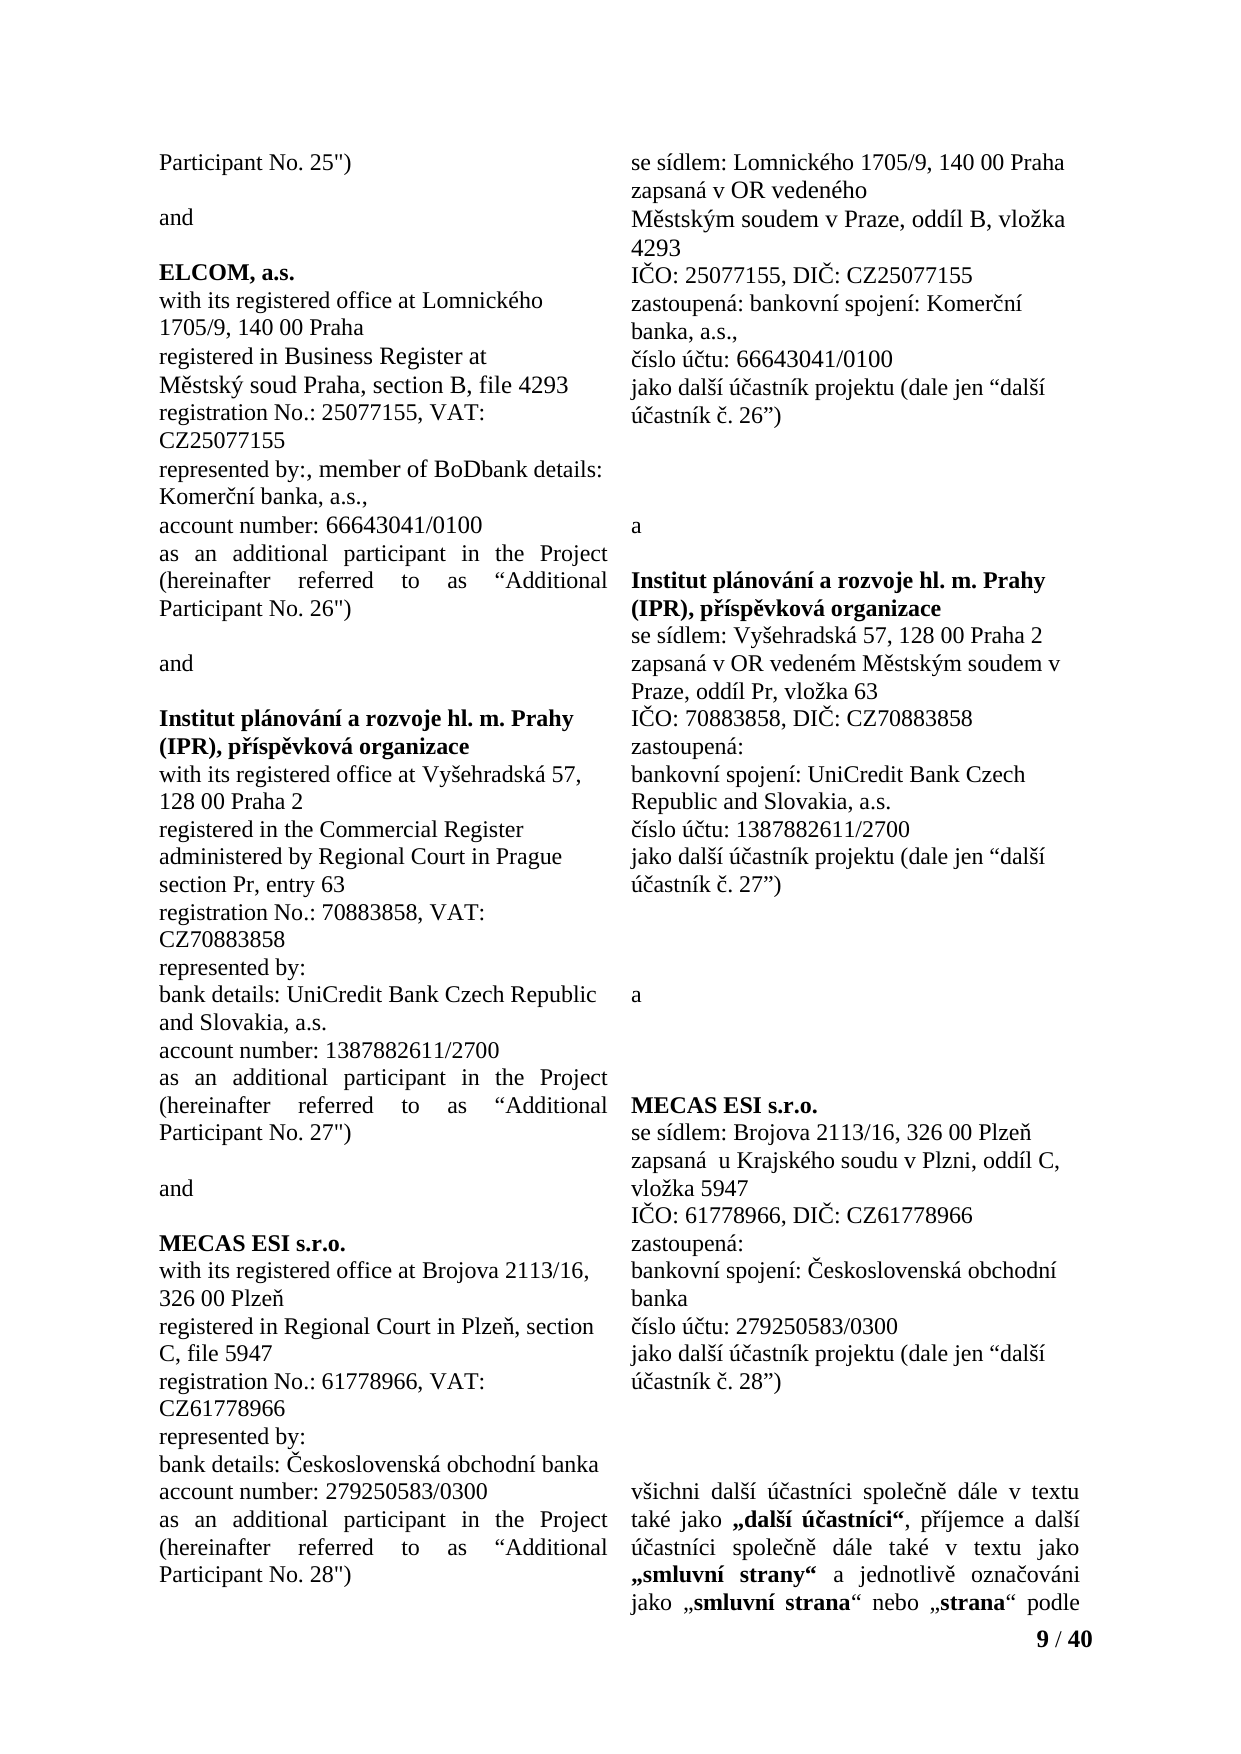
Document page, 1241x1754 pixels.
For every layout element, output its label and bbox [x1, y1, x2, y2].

table_header [148, 148, 619, 1615]
table_header [620, 148, 1091, 1615]
